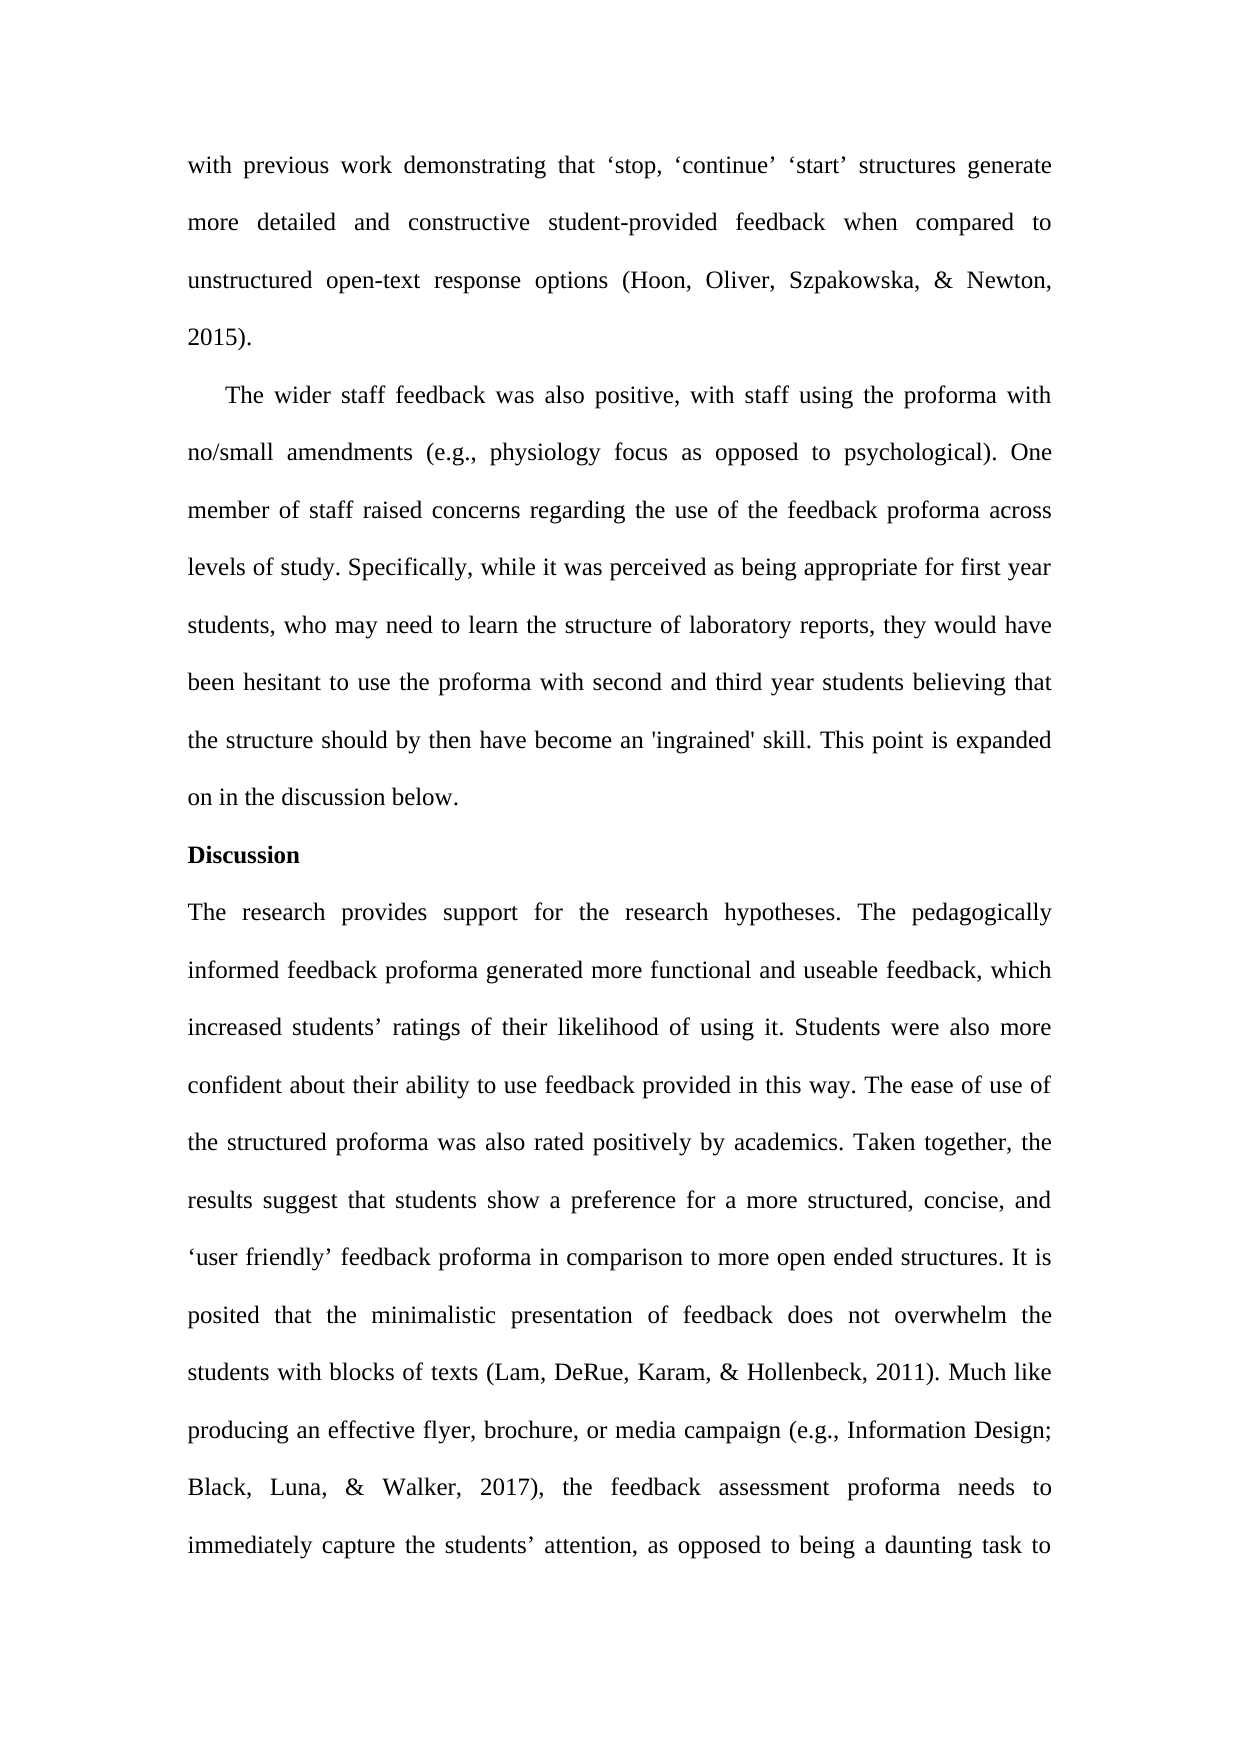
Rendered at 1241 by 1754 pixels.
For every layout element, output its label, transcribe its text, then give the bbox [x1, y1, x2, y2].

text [187, 897, 1053, 1559]
text The wider staff feedback was also positive, with staff using the proforma with no/small amendments (e.g., physiology focus as opposed to psychological). One member of staff raised concerns regarding the use of the feedback proforma across levels of study. Specifically, while it was perceived as being appropriate for first year students, who may need to learn the structure of laboratory reports, they would have been hesitant to use the proforma with second and third year students believing that the structure should by then have become an 'ingrained' skill. This point is expanded on in the discussion below. [187, 380, 1053, 811]
text Discussion [187, 840, 1053, 869]
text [187, 150, 1053, 351]
